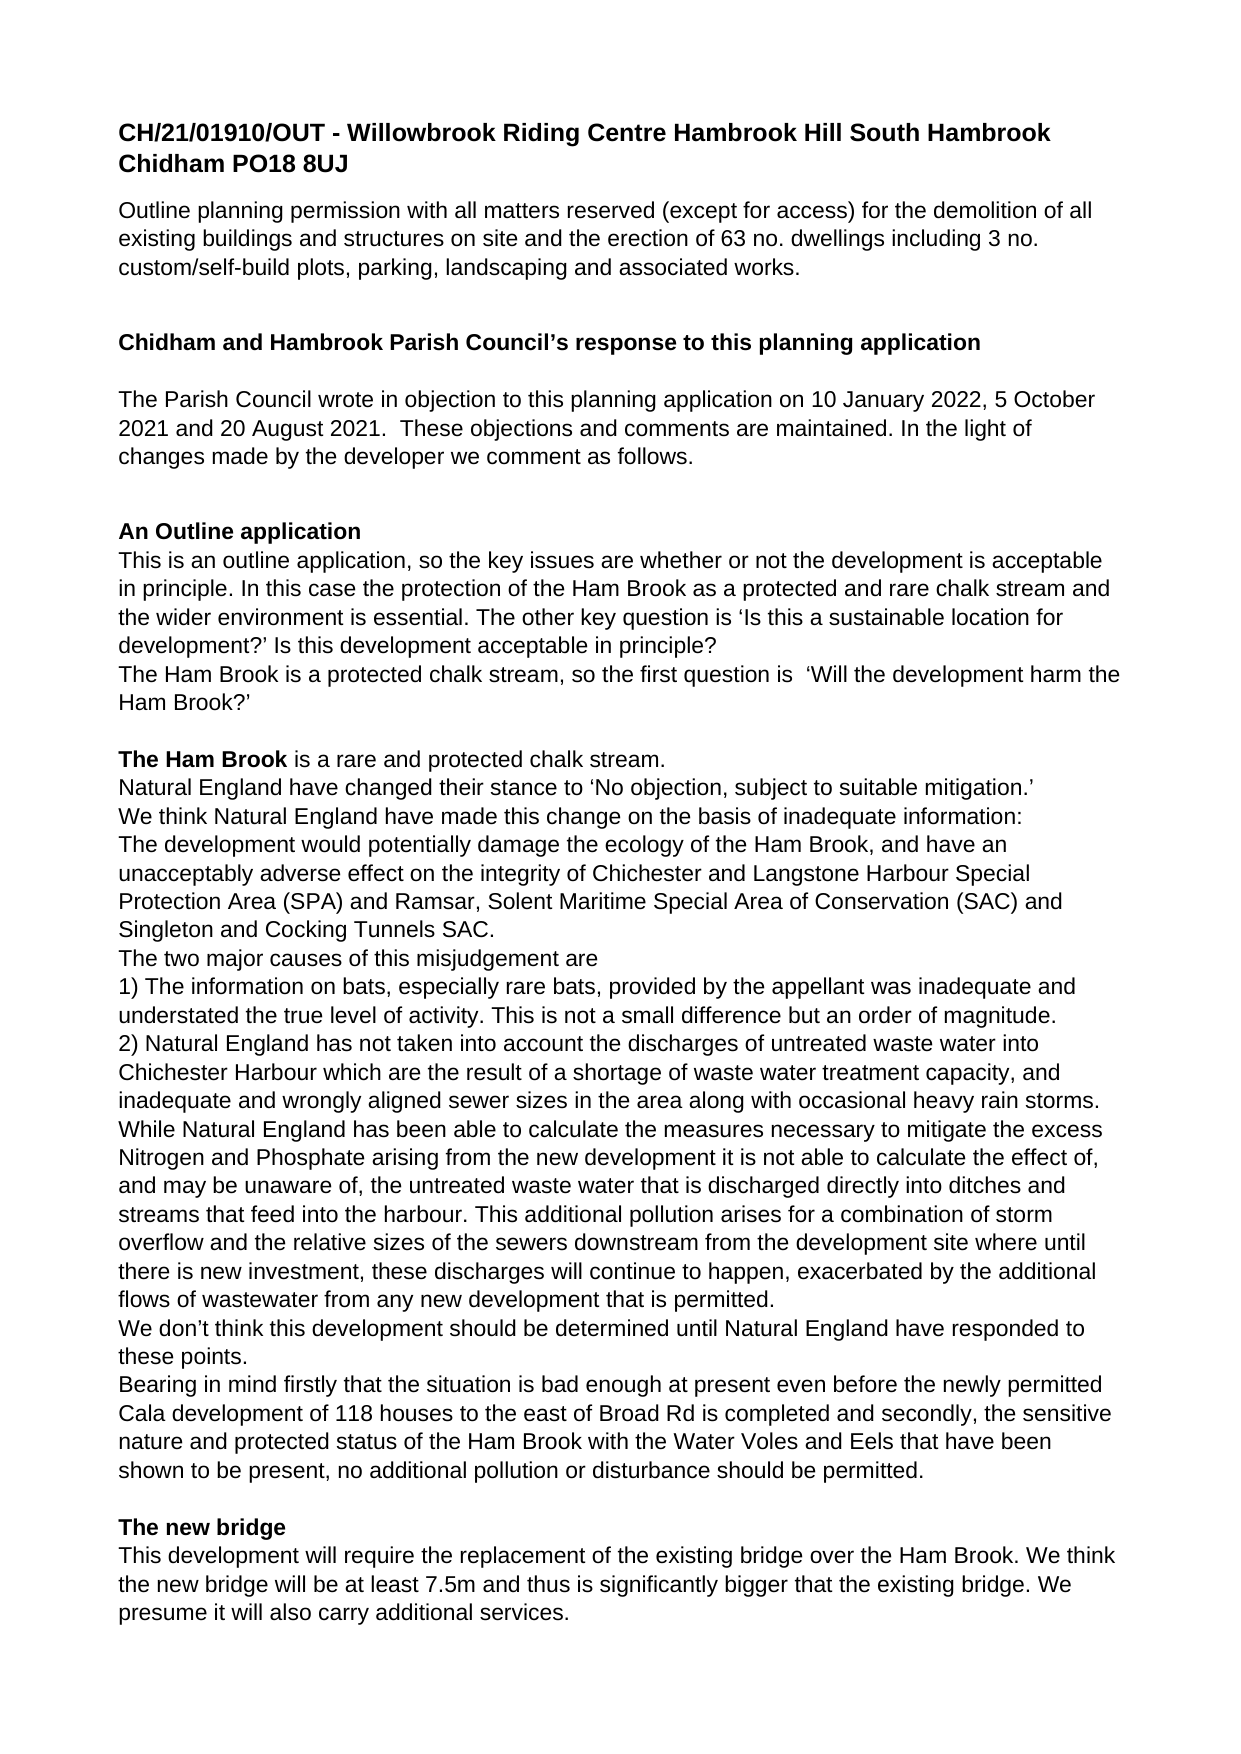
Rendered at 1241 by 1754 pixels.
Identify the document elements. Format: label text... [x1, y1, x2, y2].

text Outline planning permission with all matters reserved (except for access) for the demolition of all existing buildings and structures on site and the erection of 63 no. dwellings including 3 no. custom/self-build plots, parking, landscaping and associated works. [118, 197, 1122, 310]
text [118, 518, 1122, 1625]
text Chidham and Hambrook Parish Council’s response to this planning application The Parish Council wrote in objection to this planning application on 10 January 2022, 5 October 2021 and 20 August 2021. These objections and comments are maintained. In the light of changes made by the developer we comment as follows. [118, 329, 1122, 499]
text CH/21/01910/OUT - Willowbrook Riding Centre Hambrook Hill South Hambrook Chidham PO18 8UJ [118, 118, 1122, 178]
